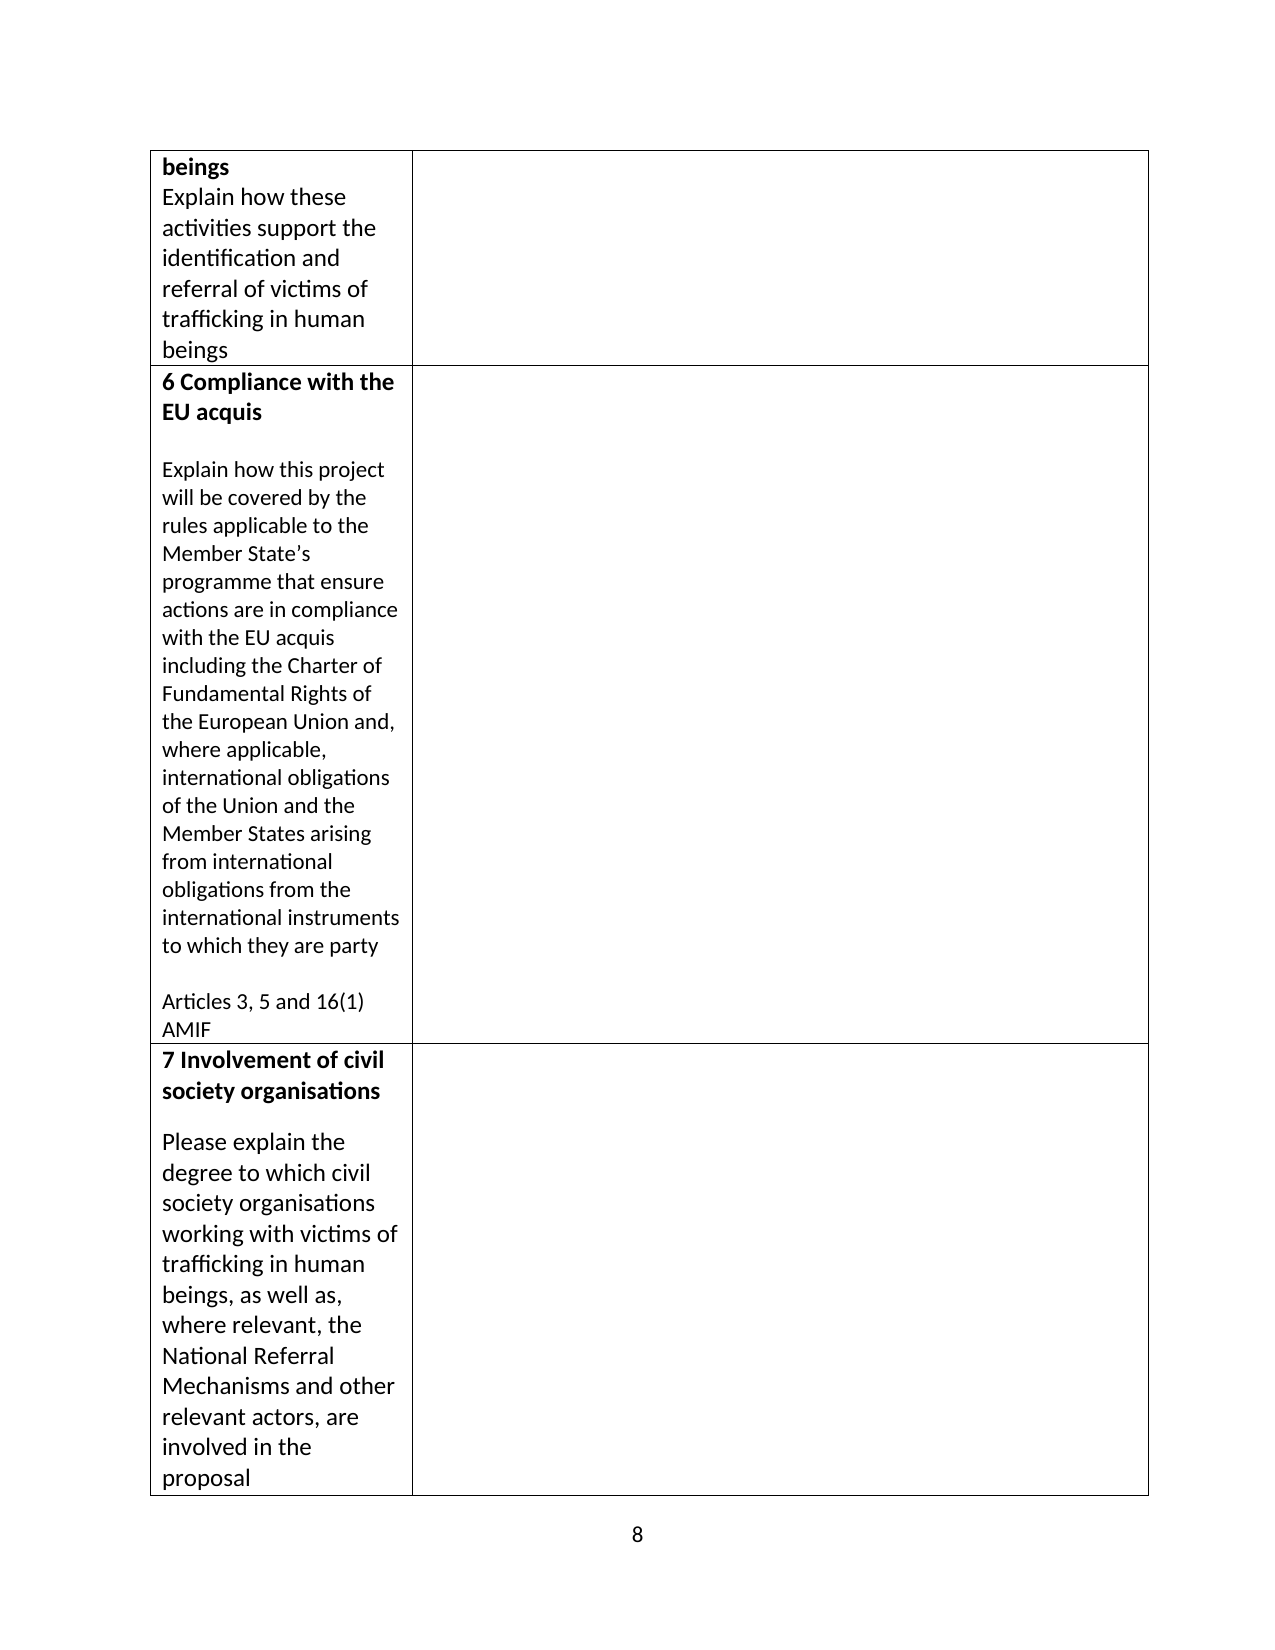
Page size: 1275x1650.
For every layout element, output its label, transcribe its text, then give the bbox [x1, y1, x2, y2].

table_cell [413, 151, 1148, 365]
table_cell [151, 151, 412, 365]
table_cell 6 Compliance with the EU acquis Explain how this project will be covered by the rules applicable to the Member State’s programme that ensure actions are in compliance with the EU acquis including the Charter of Fundamental Rights of the European Union and, where applicable, international obligations of the Union and the Member States arising from international obligations from the international instruments to which they are party Articles 3, 5 and 16(1) AMIF [151, 366, 412, 1043]
table_cell [413, 366, 1148, 1043]
table_cell 7 Involvement of civil society organisations Please explain the degree to which civil society organisations working with victims of trafficking in human beings, as well as, where relevant, the National Referral Mechanisms and other relevant actors, are involved in the proposal [151, 1044, 412, 1494]
table_cell [413, 1044, 1148, 1494]
